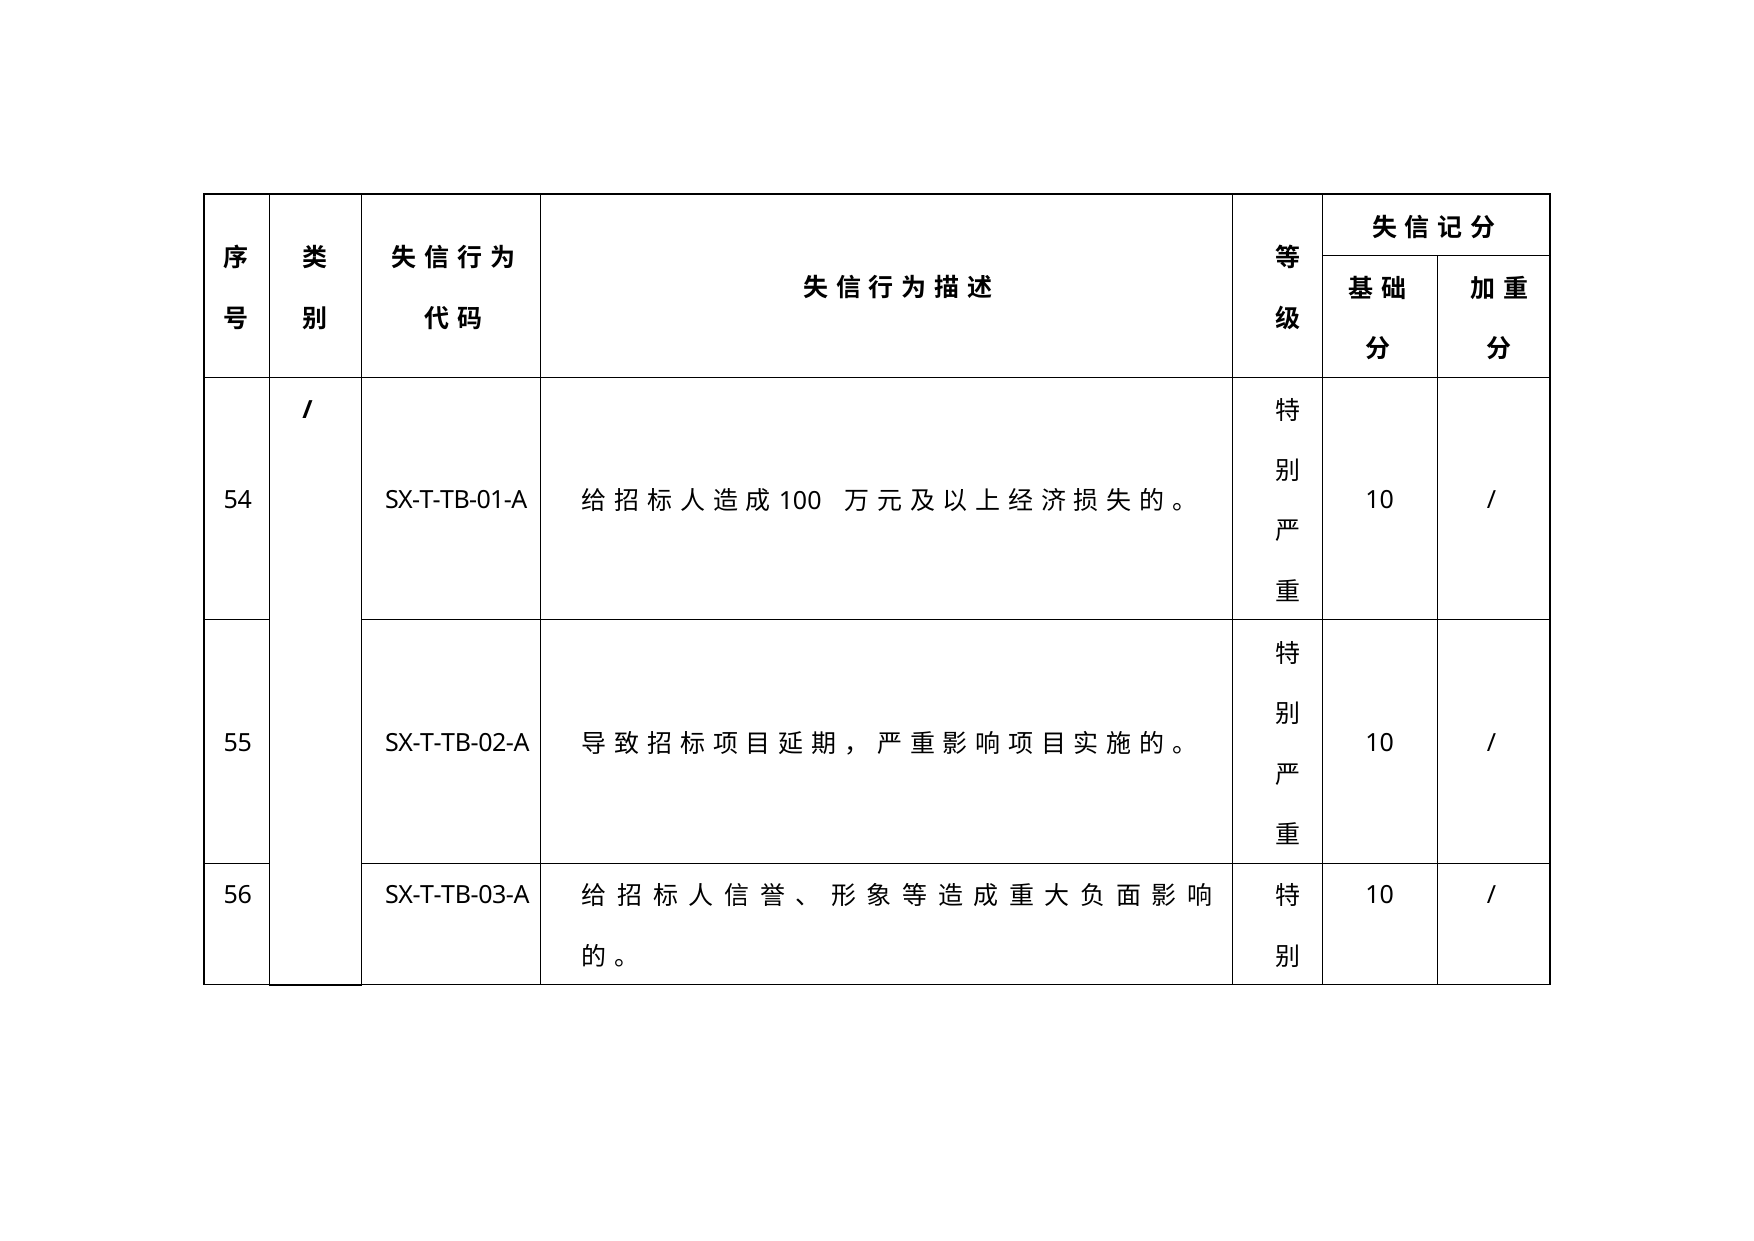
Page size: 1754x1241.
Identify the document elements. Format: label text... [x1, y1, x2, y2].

table_cell 基础分 [1323, 256, 1437, 377]
table_cell 导致招标项目延期，严重影响项目实施的。 [541, 620, 1232, 863]
table_cell / [1438, 378, 1549, 619]
table_cell SX-T-TB-03-A [362, 864, 540, 984]
table_header 失信记分 [1323, 195, 1549, 255]
table_cell 10 [1323, 620, 1437, 863]
table_cell 给招标人信誉、形象等造成重大负面影响的。 [541, 864, 1232, 984]
table_cell / [270, 378, 361, 984]
table_cell / [1438, 620, 1549, 863]
table_cell SX-T-TB-01-A [362, 378, 540, 619]
table_cell 给招标人造成100万元及以上经济损失的。 [541, 378, 1232, 619]
table_cell 特别严重 [1233, 620, 1322, 863]
table_cell 10 [1323, 378, 1437, 619]
table_header 序号 [205, 195, 269, 377]
table_cell / [1438, 864, 1549, 984]
table_header 失信行为代码 [362, 195, 540, 377]
table_cell 55 [205, 620, 269, 863]
table_cell 56 [205, 864, 269, 984]
table_cell 加重分 [1438, 256, 1549, 377]
table_cell 特别严重 [1233, 864, 1322, 984]
table_cell 特别严重 [1233, 378, 1322, 619]
table_header 类别 [270, 195, 361, 377]
table_cell SX-T-TB-02-A [362, 620, 540, 863]
table_header 失信行为描述 [541, 195, 1232, 377]
table_cell 54 [205, 378, 269, 619]
table_header 等级 [1233, 195, 1322, 377]
table_cell 10 [1323, 864, 1437, 984]
